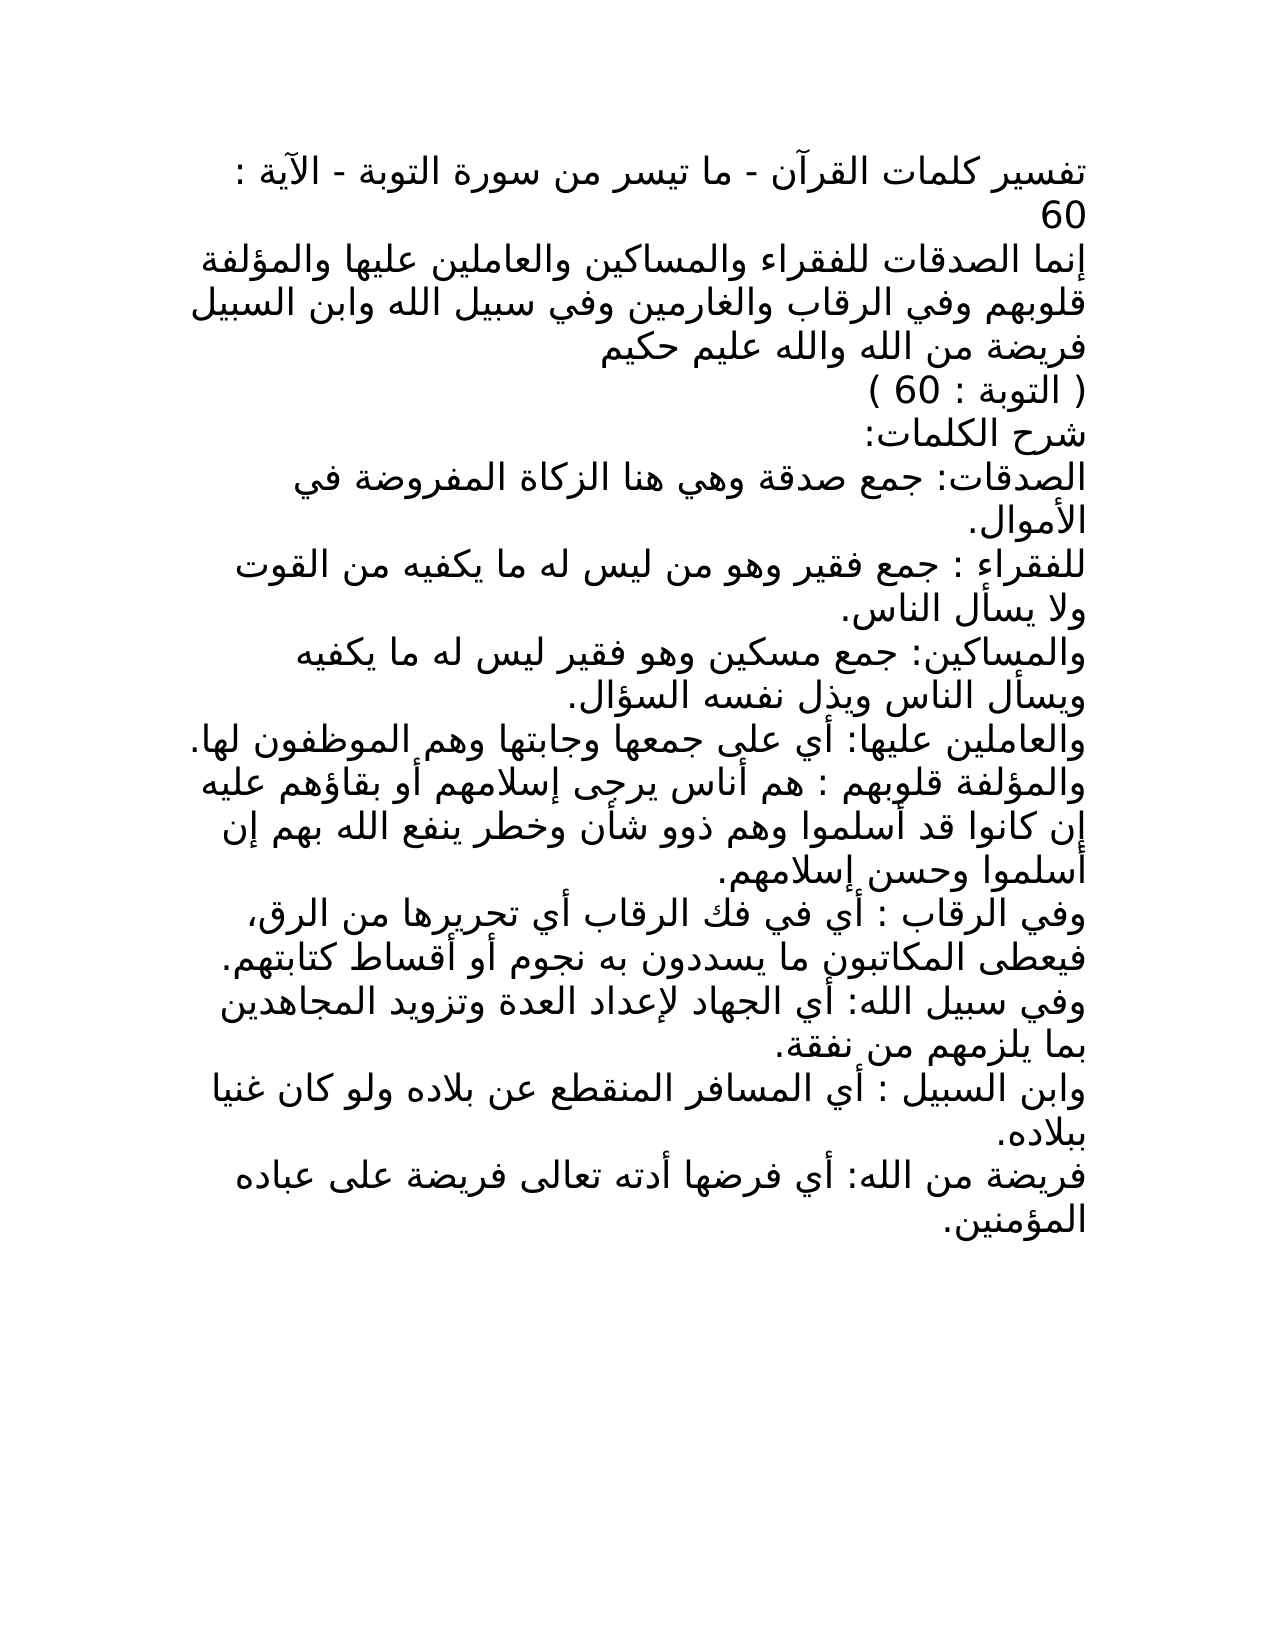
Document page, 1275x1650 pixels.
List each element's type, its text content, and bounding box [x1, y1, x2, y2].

text وابن السبيل : أي المسافر المنقطع عن بلاده ولو كان غنيا ببلاده. [187, 1067, 1087, 1154]
text والمساكين: جمع مسكين وهو فقير ليس له ما يكفيه ويسأل الناس ويذل نفسه السؤال. [187, 630, 1087, 717]
text والمؤلفة قلوبهم : هم أناس يرجى إسلامهم أو بقاؤهم عليه إن كانوا قد أسلموا وهم ذوو شأن وخطر ينفع الله بهم إن أسلموا وحسن إسلامهم. [187, 761, 1087, 892]
text تفسير كلمات القرآن - ما تيسر من سورة التوبة - الآية : 60 [187, 150, 1087, 237]
text الصدقات: جمع صدقة وهي هنا الزكاة المفروضة في الأموال. [187, 456, 1087, 543]
text وفي الرقاب : أي في فك الرقاب أي تحريرها من الرق، فيعطى المكاتبون ما يسددون به نجوم أو أقساط كتابتهم. [187, 892, 1087, 979]
text والعاملين عليها: أي على جمعها وجابتها وهم الموظفون لها. [187, 717, 1087, 761]
text إنما الصدقات للفقراء والمساكين والعاملين عليها والمؤلفة قلوبهم وفي الرقاب والغارمين وفي سبيل الله وابن السبيل فريضة من الله والله عليم حكيم [187, 237, 1087, 368]
text فريضة من الله: أي فرضها أدته تعالى فريضة على عباده المؤمنين. [187, 1154, 1087, 1241]
text شرح الكلمات: [187, 412, 1087, 456]
text للفقراء : جمع فقير وهو من ليس له ما يكفيه من القوت ولا يسأل الناس. [187, 543, 1087, 630]
text ( التوبة : 60 ) [187, 368, 1087, 412]
text وفي سبيل الله: أي الجهاد لإعداد العدة وتزويد المجاهدين بما يلزمهم من نفقة. [187, 979, 1087, 1067]
